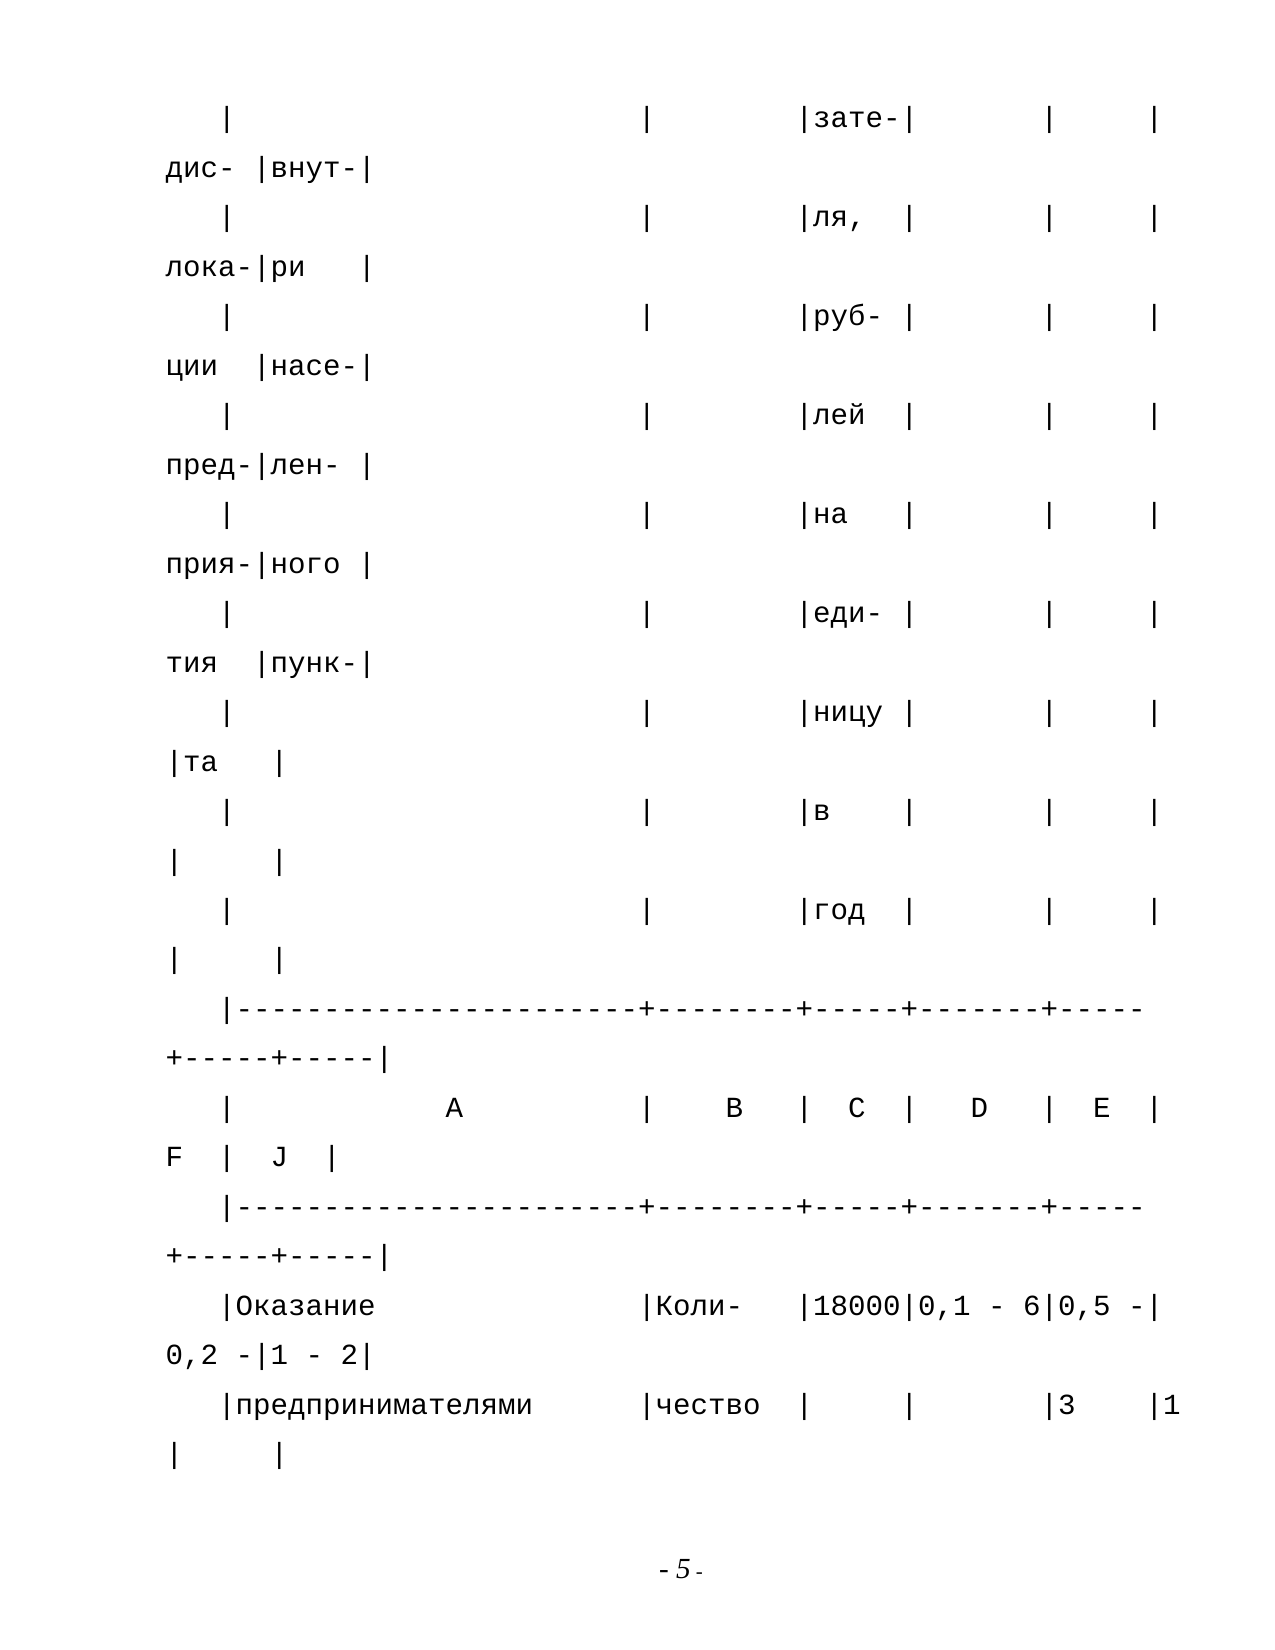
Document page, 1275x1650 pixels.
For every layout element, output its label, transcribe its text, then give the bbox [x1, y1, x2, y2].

text |-----------------------+--------+-----+-------+-----+-----+-----| [165, 994, 1196, 1077]
text | A | B | C | D | E | F | J | [165, 1093, 1196, 1176]
text |Оказание |Коли- |18000|0,1 - 6|0,5 -|0,2 -|1 - 2| [165, 1291, 1196, 1373]
text | | |руб- | | |ции |насе-| [165, 301, 1196, 384]
text | | |еди- | | |тия |пунк-| [165, 598, 1196, 681]
text | | |на | | |прия-|ного | [165, 499, 1196, 582]
text | | |зате-| | |дис- |внут-| [165, 103, 1196, 186]
text |-----------------------+--------+-----+-------+-----+-----+-----| [165, 1192, 1196, 1274]
text | | |год | | | | | [165, 895, 1196, 978]
text | | |ля, | | |лока-|ри | [165, 202, 1196, 285]
text |предпринимателями |чество | | |3 |1 | | [165, 1390, 1196, 1472]
text | | |лей | | |пред-|лен- | [165, 400, 1196, 483]
text | | |в | | | | | [165, 796, 1196, 879]
text | | |ницу | | | |та | [165, 697, 1196, 780]
